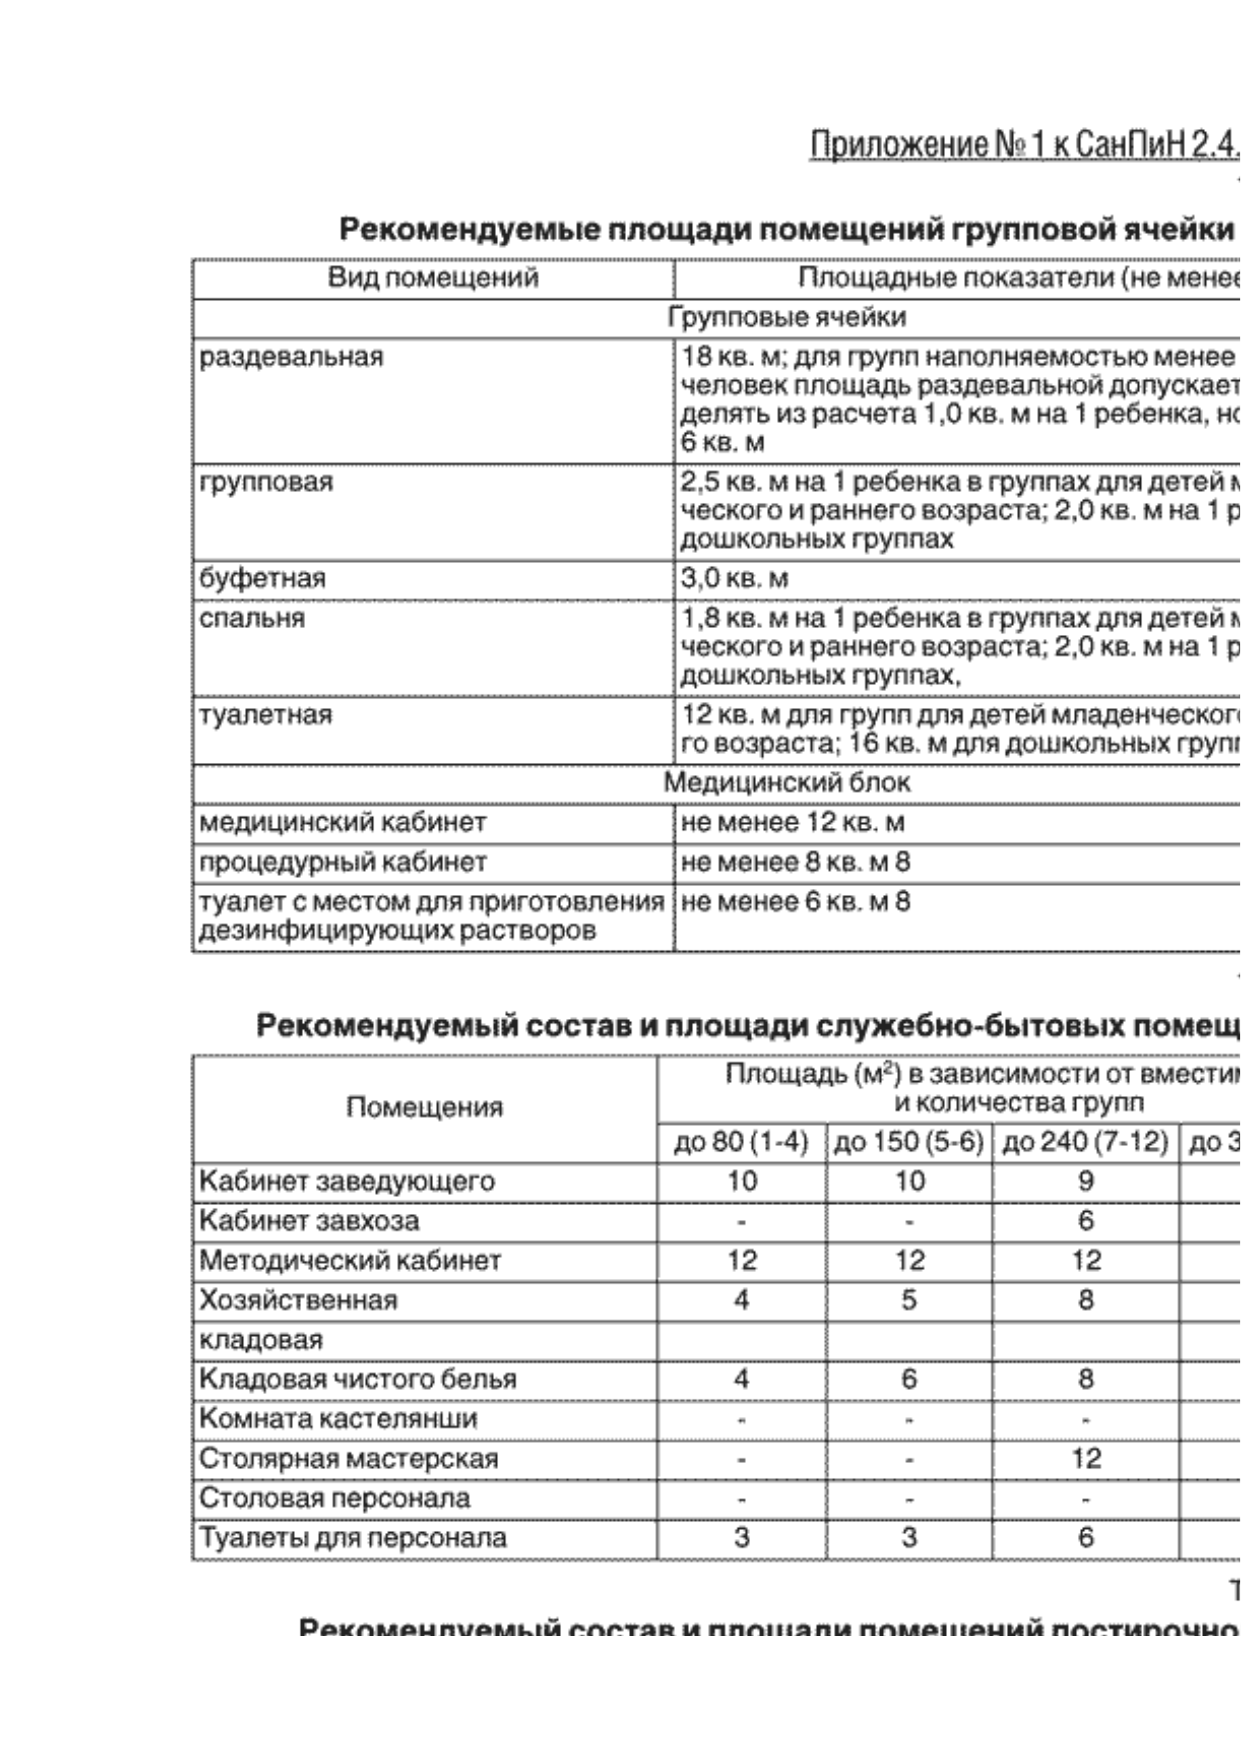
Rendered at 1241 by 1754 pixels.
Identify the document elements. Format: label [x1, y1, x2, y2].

picture [177, 118, 1241, 1636]
